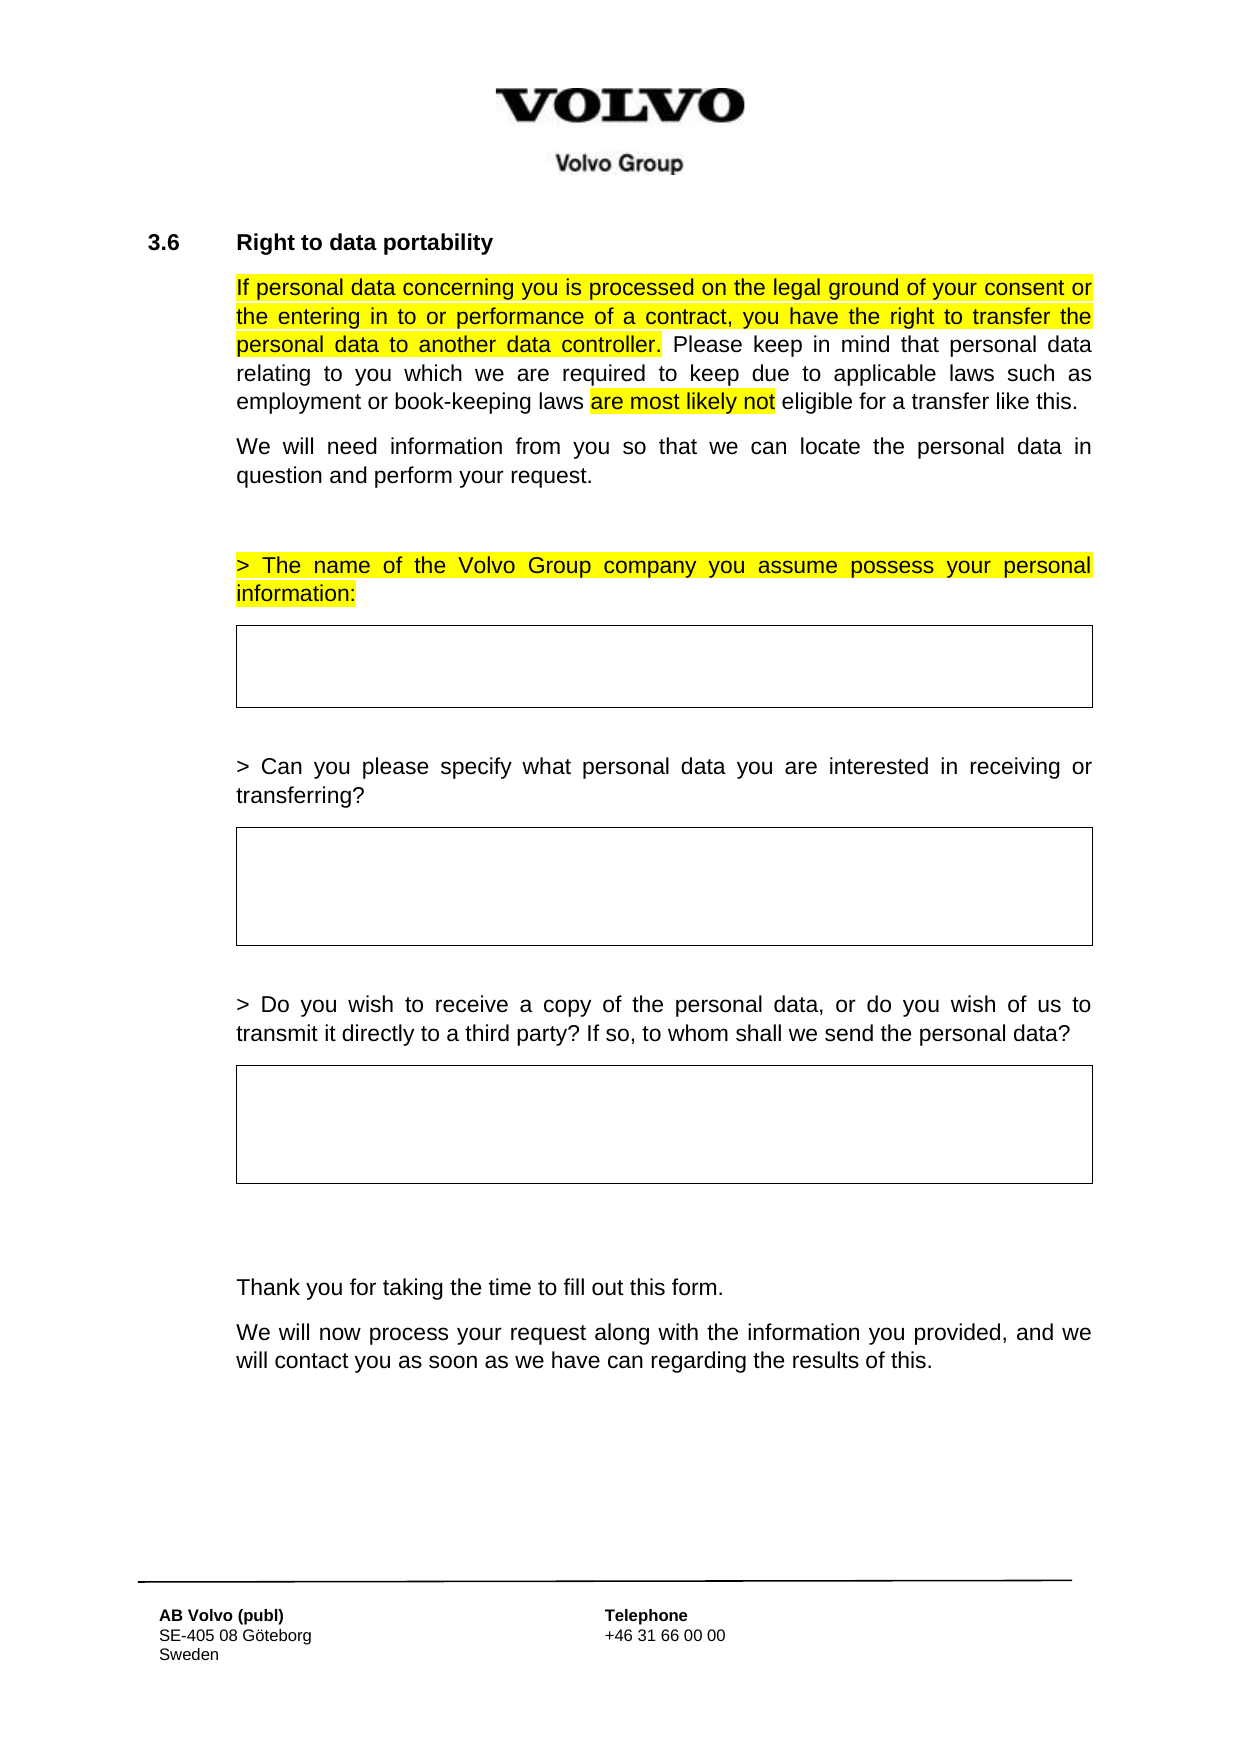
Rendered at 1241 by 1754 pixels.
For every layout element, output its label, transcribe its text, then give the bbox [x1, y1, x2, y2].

text > The name of the Volvo Group company you assume possess your personal information: [236, 578, 1093, 607]
text > Can you please specify what personal data you are interested in receiving or transferring? [236, 753, 1093, 808]
text We will need information from you so that we can locate the personal data in question and perform your request. [236, 433, 1093, 488]
text Thank you for taking the time to fill out this form. [236, 1274, 1093, 1300]
table_header [237, 626, 1092, 707]
table_header [237, 828, 1092, 945]
text We will now process your request along with the information you provided, and we will contact you as soon as we have can regarding the results of this. [236, 1319, 1093, 1374]
text If personal data concerning you is processed on the legal ground of your consent or the entering in to or performance of a contract, you have the right to transfer the personal data to another data controller. Please keep in mind that personal data relating to you which we are required to keep due to applicable laws such as employment or book-keeping laws are most likely not eligible for a transfer like this. [236, 329, 1093, 414]
text > Do you wish to receive a copy of the personal data, or do you wish of us to transmit it directly to a third party? If so, to whom shall we send the personal data? [236, 991, 1093, 1046]
subtitle Right to data portability [148, 229, 1093, 256]
table_header [237, 1066, 1092, 1183]
picture [495, 88, 745, 175]
